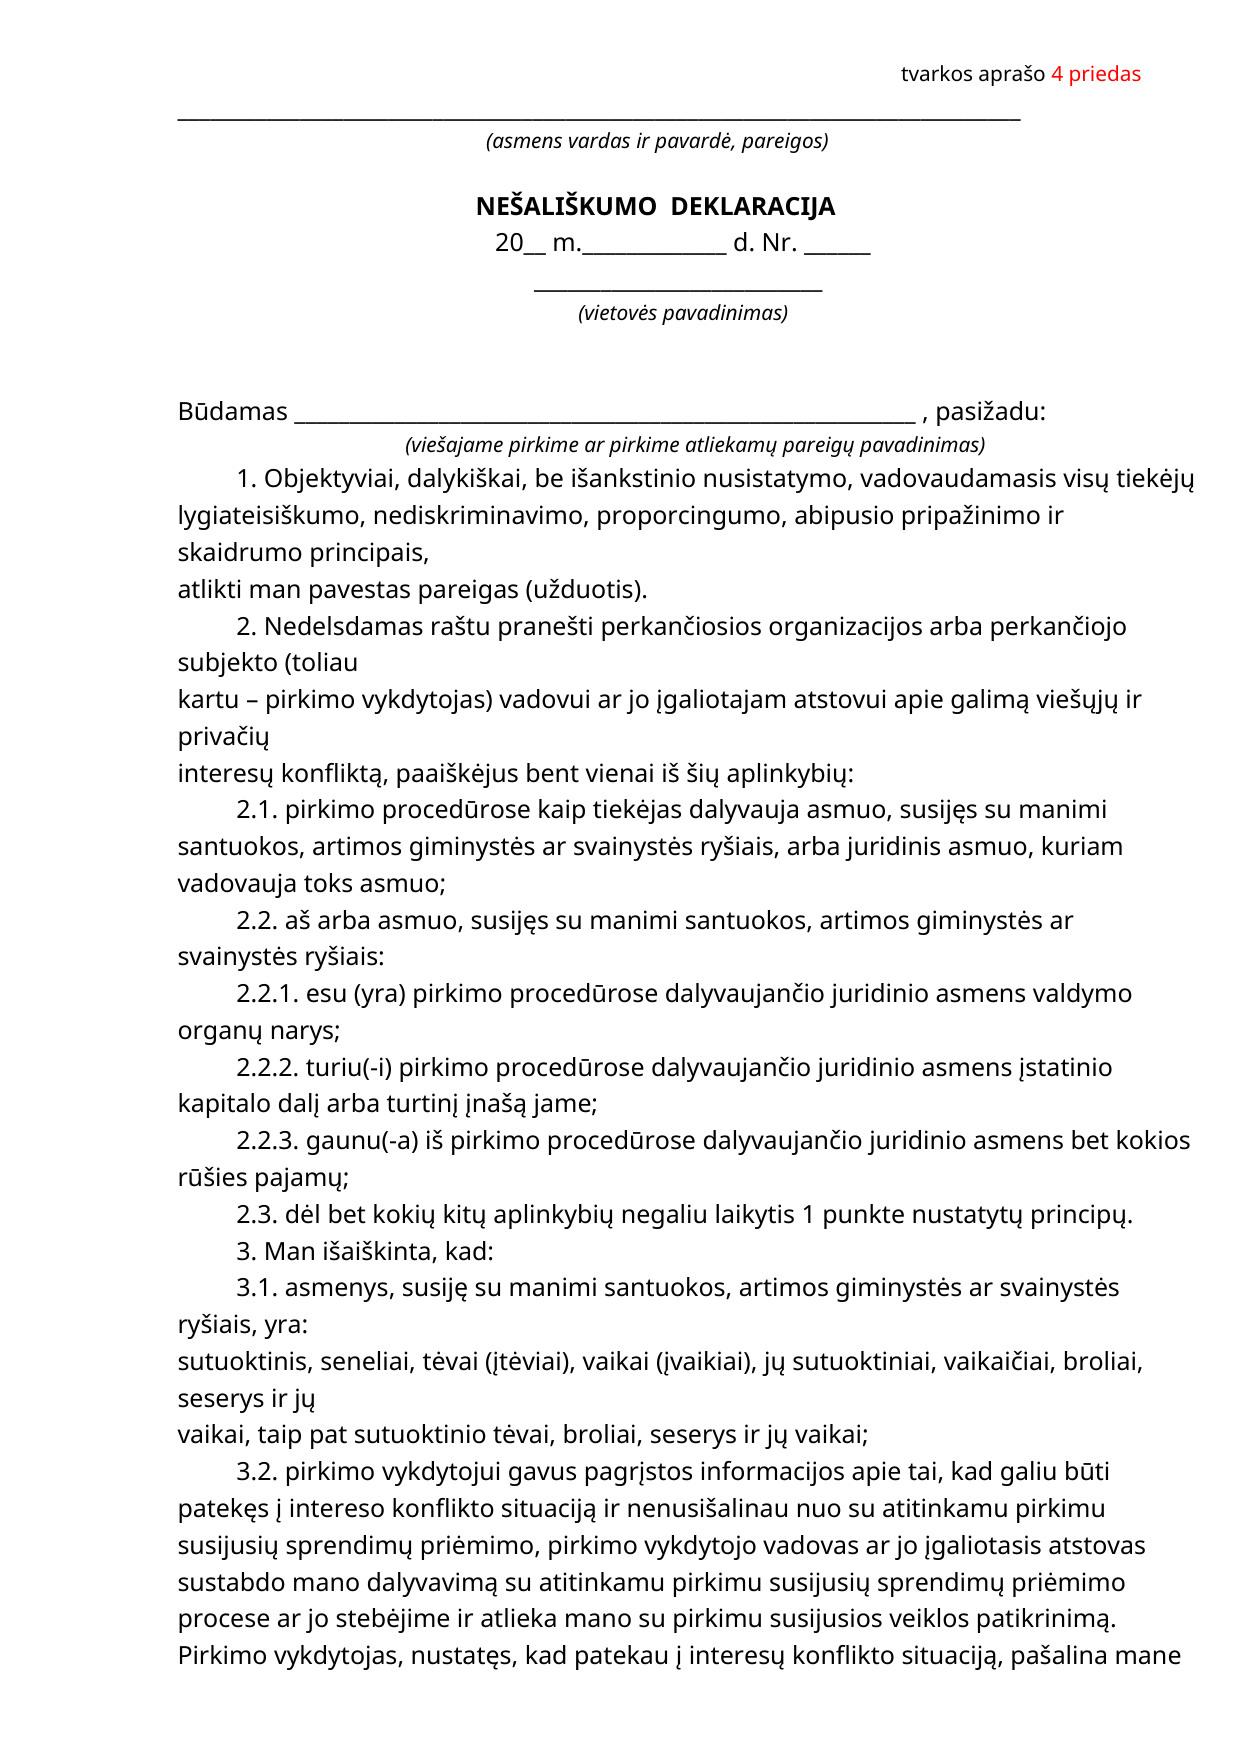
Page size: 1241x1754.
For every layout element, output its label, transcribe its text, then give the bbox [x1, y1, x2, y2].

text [177, 1454, 1196, 1672]
text 2. Nedelsdamas raštu pranešti perkančiosios organizacijos arba perkančiojo subjekto (toliau kartu – pirkimo vykdytojas) vadovui ar jo įgaliotajam atstovui apie galimą viešųjų ir privačių interesų konfliktą, paaiškėjus bent vienai iš šių aplinkybių: [177, 608, 1196, 789]
text 3. Man išaiškinta, kad: [177, 1233, 1196, 1267]
text 2.3. dėl bet kokių kitų aplinkybių negaliu laikytis 1 punkte nustatytų principų. [177, 1196, 1196, 1231]
text 3.1. asmenys, susiję su manimi santuokos, artimos giminystės ar svainystės ryšiais, yra: sutuoktinis, seneliai, tėvai (įtėviai), vaikai (įvaikiai), jų sutuoktiniai, vaikaičiai, broliai, seserys ir jų vaikai, taip pat sutuoktinio tėvai, broliai, seserys ir jų vaikai; [177, 1270, 1196, 1451]
text 1. Objektyviai, dalykiškai, be išankstinio nusistatymo, vadovaudamasis visų tiekėjų lygiateisiškumo, nediskriminavimo, proporcingumo, abipusio pripažinimo ir skaidrumo principais, atlikti man pavestas pareigas (užduotis). [177, 461, 1196, 605]
text 2.2.3. gaunu(-a) iš pirkimo procedūrose dalyvaujančio juridinio asmens bet kokios rūšies pajamų; [177, 1123, 1196, 1194]
text tvarkos aprašo 4 priedas ____________________________________________________________________________ (asmens vardas ir pavardė, pareigos) [177, 59, 1196, 155]
text NEŠALIŠKUMO DEKLARACIJA 20__ m._____________ d. Nr. ______ __________________________ (vietovės pavadinimas) [177, 157, 1196, 327]
text 2.2. aš arba asmuo, susijęs su manimi santuokos, artimos giminystės ar svainystės ryšiais: [177, 902, 1196, 973]
text 2.2.1. esu (yra) pirkimo procedūrose dalyvaujančio juridinio asmens valdymo organų narys; [177, 976, 1196, 1047]
text 2.1. pirkimo procedūrose kaip tiekėjas dalyvauja asmuo, susijęs su manimi santuokos, artimos giminystės ar svainystės ryšiais, arba juridinis asmuo, kuriam vadovauja toks asmuo; [177, 792, 1196, 899]
text (viešajame pirkime ar pirkime atliekamų pareigų pavadinimas) [177, 430, 1196, 458]
text Būdamas ________________________________________________________ , pasižadu: [177, 393, 1196, 427]
text 2.2.2. turiu(-i) pirkimo procedūrose dalyvaujančio juridinio asmens įstatinio kapitalo dalį arba turtinį įnašą jame; [177, 1049, 1196, 1120]
